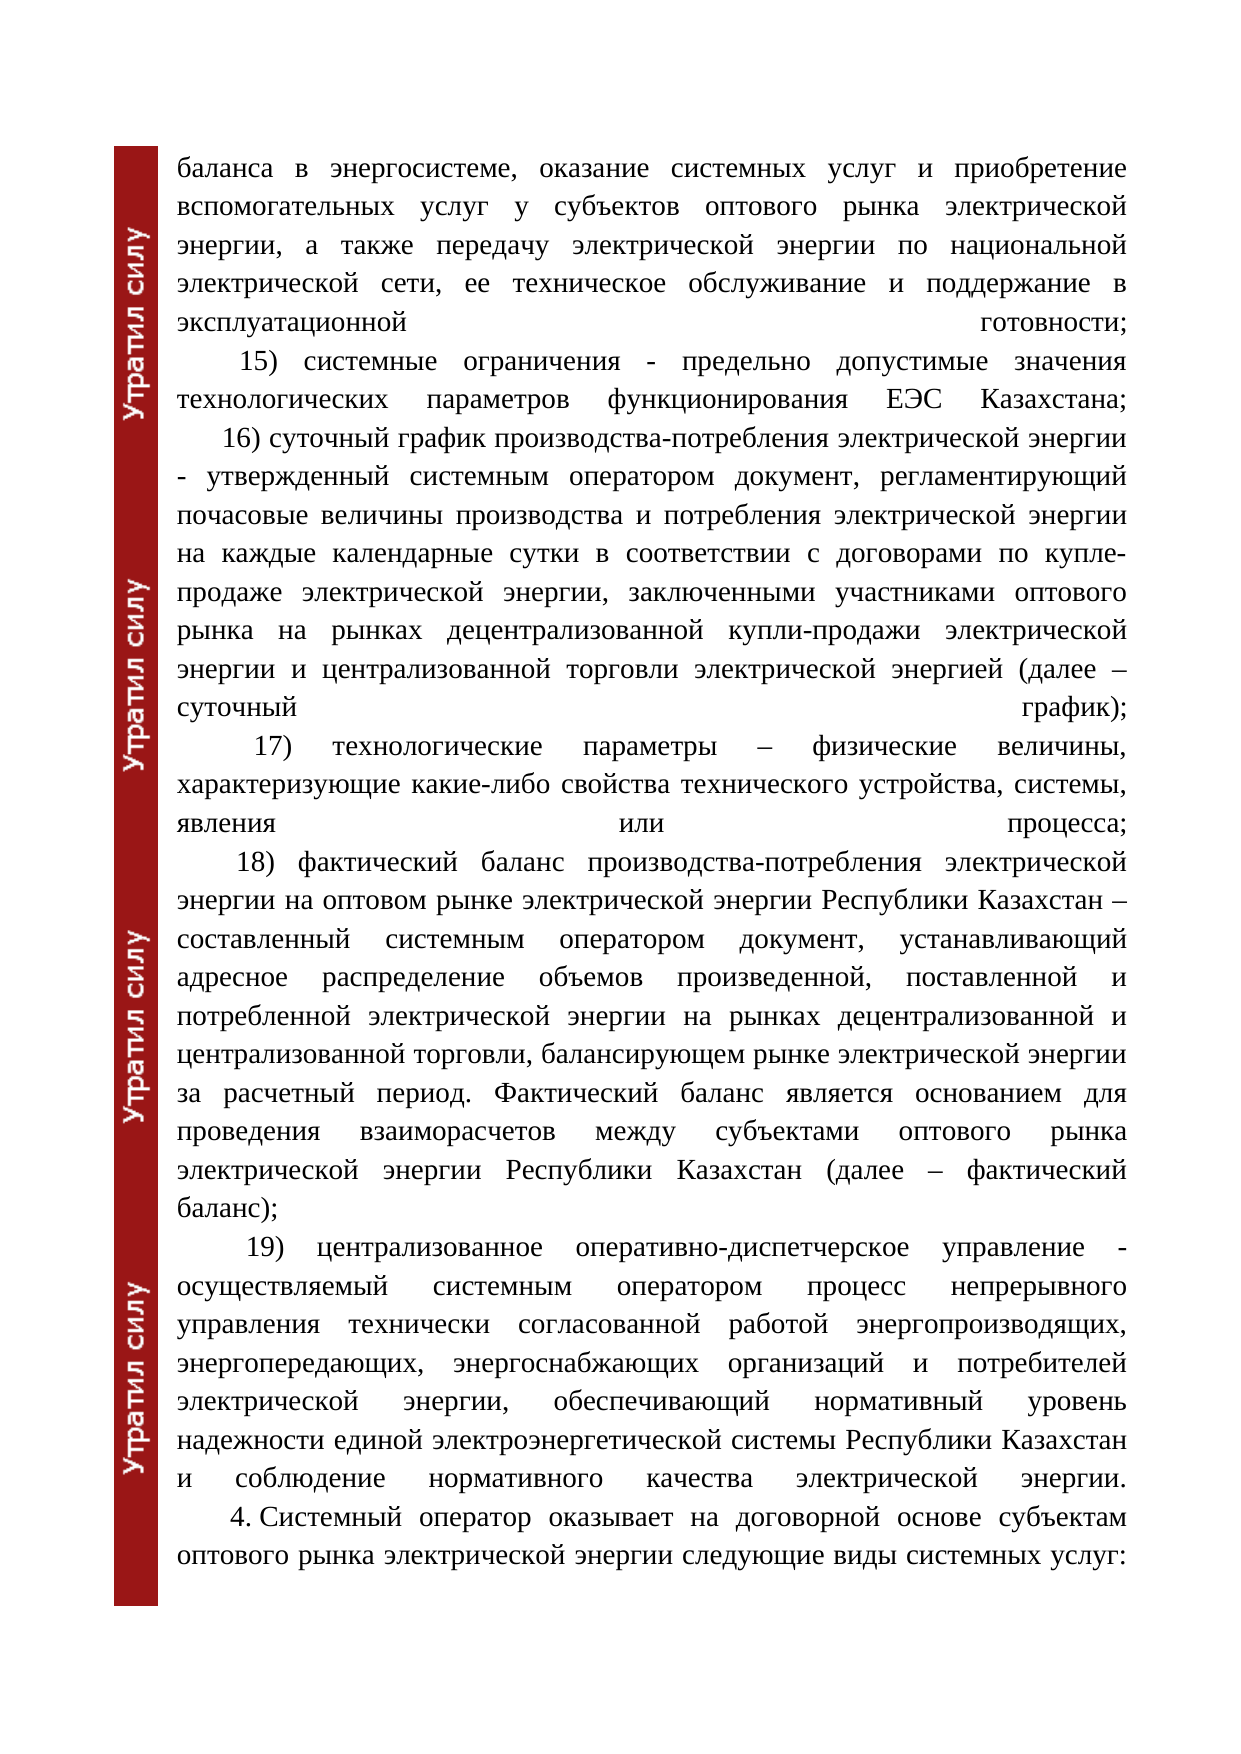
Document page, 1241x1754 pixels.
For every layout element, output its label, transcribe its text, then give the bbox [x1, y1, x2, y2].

picture [114, 146, 158, 150]
picture [114, 1571, 158, 1606]
